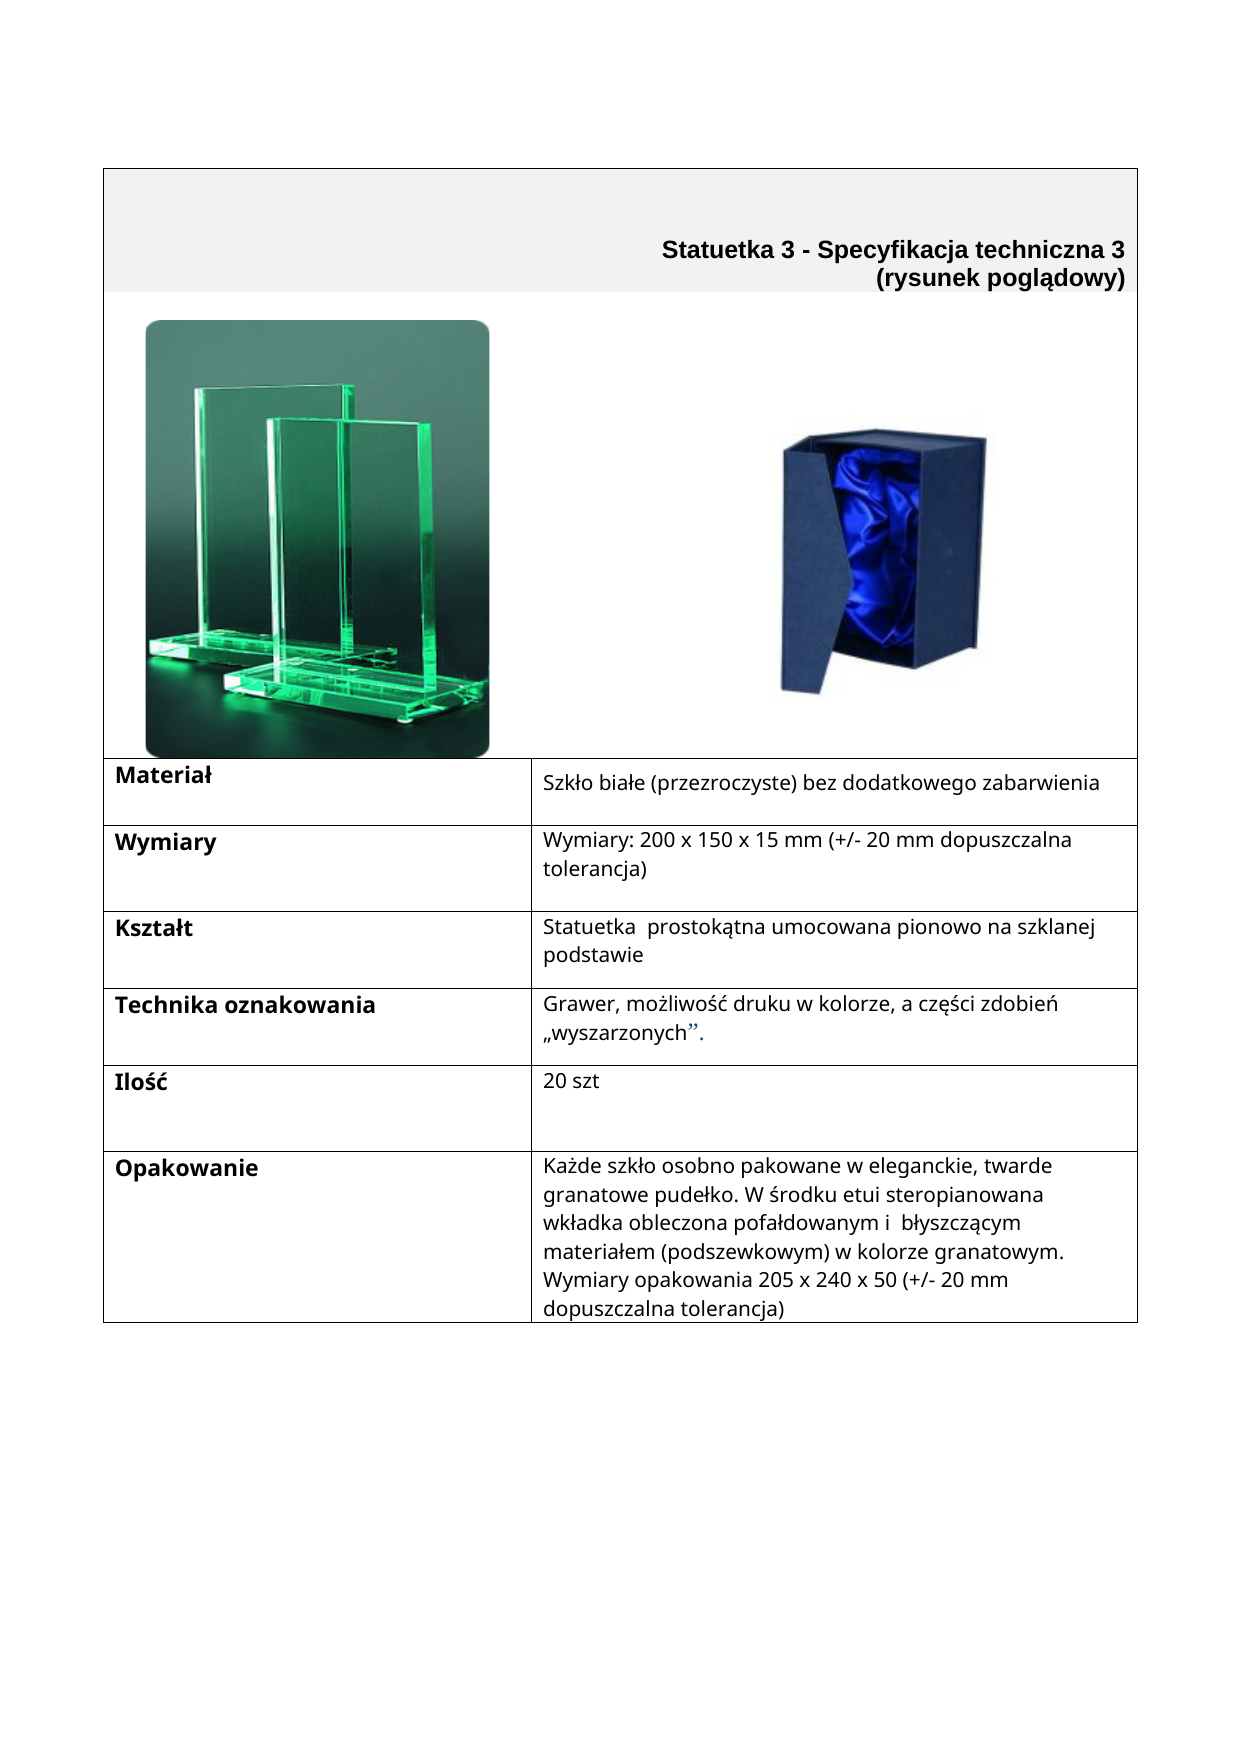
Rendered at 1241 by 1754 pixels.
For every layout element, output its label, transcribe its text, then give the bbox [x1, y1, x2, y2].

picture [145, 320, 490, 758]
table_cell Wymiary: 200 x 150 x 15 mm (+/- 20 mm dopuszczalna tolerancja) [532, 826, 1137, 911]
table_cell [104, 292, 532, 757]
table_cell 20 szt [532, 1066, 1137, 1151]
table_cell Opakowanie [104, 1152, 531, 1322]
table_cell Ilość [104, 1066, 531, 1151]
table_cell Statuetka prostokątna umocowana pionowo na szklanej podstawie [532, 912, 1137, 988]
table_header Statuetka 3 - Specyfikacja techniczna 3 (rysunek poglądowy) [104, 169, 1137, 292]
picture [754, 403, 998, 704]
table_cell Szkło białe (przezroczyste) bez dodatkowego zabarwienia [532, 759, 1137, 824]
table_cell Technika oznakowania [104, 989, 531, 1065]
table_cell Każde szkło osobno pakowane w eleganckie, twarde granatowe pudełko. W środku etui steropianowana wkładka obleczona pofałdowanym i błyszczącym materiałem (podszewkowym) w kolorze granatowym. Wymiary opakowania 205 x 240 x 50 (+/- 20 mm dopuszczalna tolerancja) [532, 1152, 1137, 1322]
table_cell Kształt [104, 912, 531, 988]
table_cell Wymiary [104, 826, 531, 911]
table_cell Grawer, możliwość druku w kolorze, a części zdobień „wyszarzonych”. [532, 989, 1137, 1065]
table_cell [532, 292, 1137, 757]
table_cell Materiał [104, 759, 531, 824]
